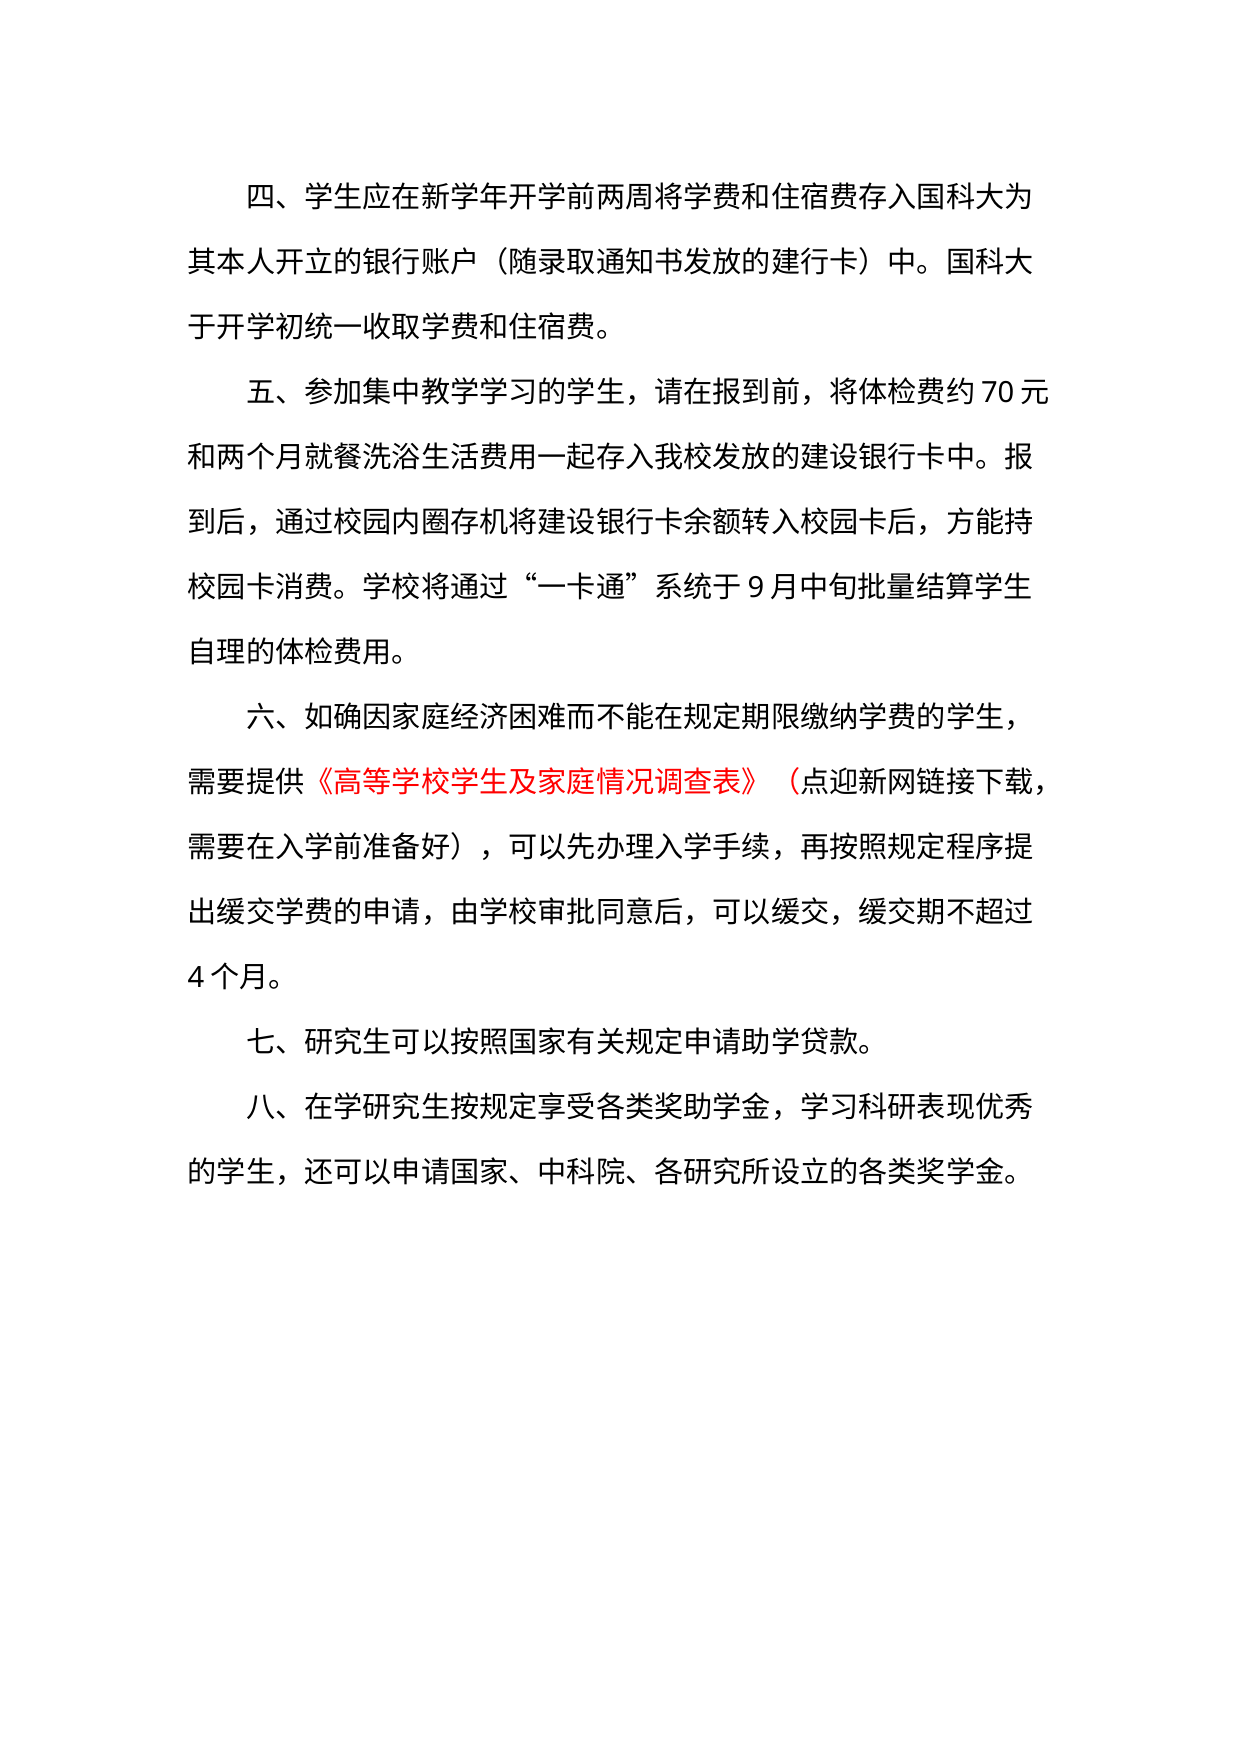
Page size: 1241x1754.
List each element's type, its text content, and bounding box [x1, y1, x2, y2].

text 五、参加集中教学学习的学生，请在报到前，将体检费约70元和两个月就餐洗浴生活费用一起存入我校发放的建设银行卡中。报到后，通过校园内圈存机将建设银行卡余额转入校园卡后，方能持校园卡消费。学校将通过“一卡通”系统于9月中旬批量结算学生自理的体检费用。 [187, 357, 1053, 682]
text 八、在学研究生按规定享受各类奖助学金，学习科研表现优秀的学生，还可以申请国家、中科院、各研究所设立的各类奖学金。 [187, 1072, 1053, 1202]
text 七、研究生可以按照国家有关规定申请助学贷款。 [187, 1007, 1053, 1072]
text 四、学生应在新学年开学前两周将学费和住宿费存入国科大为其本人开立的银行账户（随录取通知书发放的建行卡）中。国科大于开学初统一收取学费和住宿费。 [187, 162, 1053, 357]
text 六、如确因家庭经济困难而不能在规定期限缴纳学费的学生，需要提供《高等学校学生及家庭情况调查表》（点迎新网链接下载，需要在入学前准备好），可以先办理入学手续，再按照规定程序提出缓交学费的申请，由学校审批同意后，可以缓交，缓交期不超过4个月。 [187, 682, 1053, 1007]
